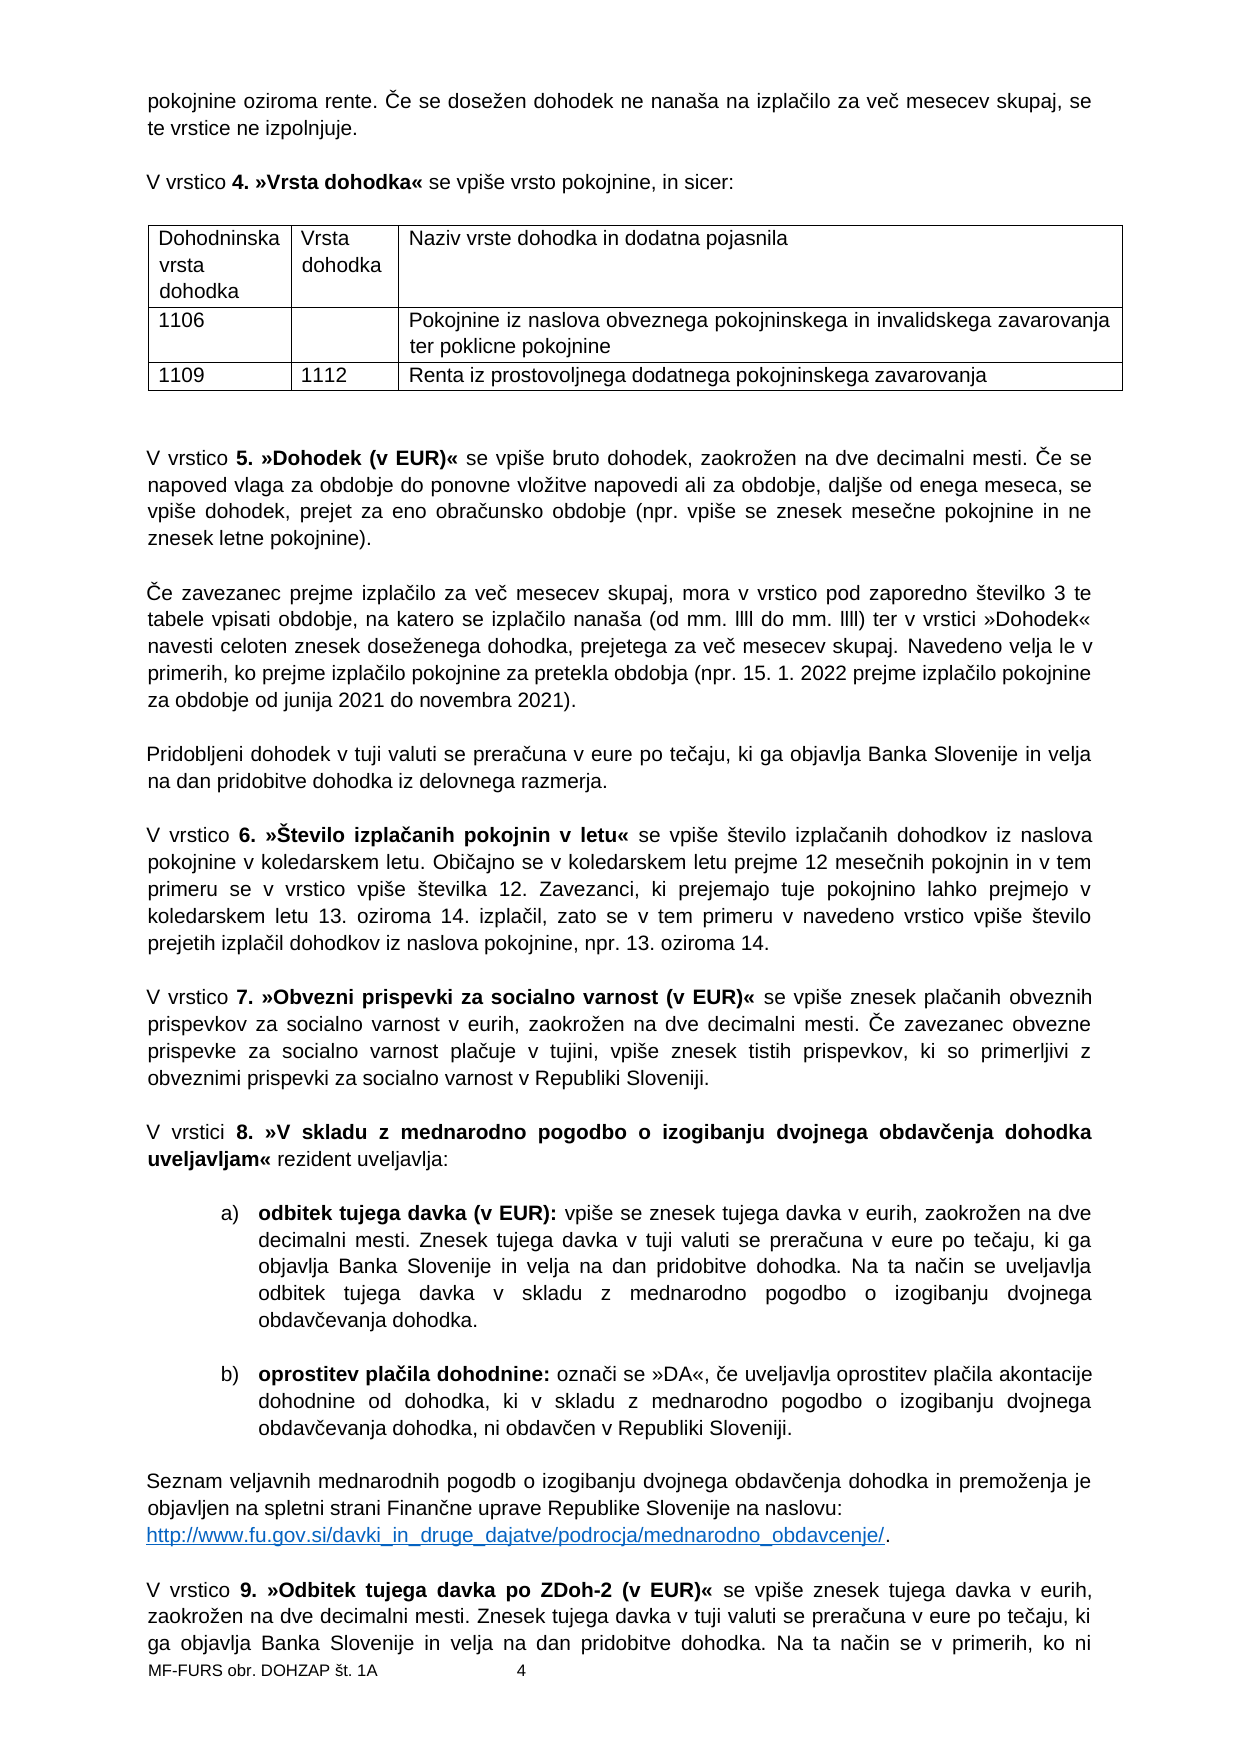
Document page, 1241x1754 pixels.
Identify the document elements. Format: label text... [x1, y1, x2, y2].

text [146, 1577, 1093, 1655]
text V vrstico 7. »Obvezni prispevki za socialno varnost (v EUR)« se vpiše znesek plačanih obveznih prispevkov za socialno varnost v eurih, zaokrožen na dve decimalni mesti. Če zavezanec obvezne prispevke za socialno varnost plačuje v tujini, vpiše znesek tistih prispevkov, ki so primerljivi z obveznimi prispevki za socialno varnost v Republiki Sloveniji. [146, 985, 1093, 1089]
table_cell 1106 [149, 308, 291, 362]
text http://www.fu.gov.si/davki_in_druge_dajatve/podrocja/mednarodno_obdavcenje/. [146, 1523, 1093, 1547]
table_header Dohodninska vrsta dohodka [149, 226, 291, 307]
text V vrstico 5. »Dohodek (v EUR)« se vpiše bruto dohodek, zaokrožen na dve decimalni mesti. Če se napoved vlaga za obdobje do ponovne vložitve napovedi ali za obdobje, daljše od enega meseca, se vpiše dohodek, prejet za eno obračunsko obdobje (npr. vpiše se znesek mesečne pokojnine in ne znesek letne pokojnine). [146, 446, 1093, 550]
table_header Vrsta dohodka [292, 226, 398, 307]
table_cell Pokojnine iz naslova obveznega pokojninskega in invalidskega zavarovanja ter poklicne pokojnine [399, 308, 1122, 362]
text Seznam veljavnih mednarodnih pogodb o izogibanju dvojnega obdavčenja dohodka in premoženja je objavljen na spletni strani Finančne uprave Republike Slovenije na naslovu: [146, 1469, 1093, 1520]
table_cell 1109 [149, 363, 291, 390]
text V vrstico 6. »Število izplačanih pokojnin v letu« se vpiše število izplačanih dohodkov iz naslova pokojnine v koledarskem letu. Običajno se v koledarskem letu prejme 12 mesečnih pokojnin in v tem primeru se v vrstico vpiše številka 12. Zavezanci, ki prejemajo tuje pokojnino lahko prejmejo v koledarskem letu 13. oziroma 14. izplačil, zato se v tem primeru v navedeno vrstico vpiše število prejetih izplačil dohodkov iz naslova pokojnine, npr. 13. oziroma 14. [146, 823, 1093, 954]
text V vrstici 8. »V skladu z mednarodno pogodbo o izogibanju dvojnega obdavčenja dohodka uveljavljam« rezident uveljavlja: [146, 1120, 1093, 1170]
table_cell 1112 [292, 363, 398, 390]
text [146, 89, 1093, 140]
text Če zavezanec prejme izplačilo za več mesecev skupaj, mora v vrstico pod zaporedno številko 3 te tabele vpisati obdobje, na katero se izplačilo nanaša (od mm. llll do mm. llll) ter v vrstici »Dohodek« navesti celoten znesek doseženega dohodka, prejetega za več mesecev skupaj. Navedeno velja le v primerih, ko prejme izplačilo pokojnine za pretekla obdobja (npr. 15. 1. 2022 prejme izplačilo pokojnine za obdobje od junija 2021 do novembra 2021). [146, 580, 1093, 711]
text Pridobljeni dohodek v tuji valuti se preračuna v eure po tečaju, ki ga objavlja Banka Slovenije in velja na dan pridobitve dohodka iz delovnega razmerja. [146, 742, 1093, 793]
text V vrstico 4. »Vrsta dohodka« se vpiše vrsto pokojnine, in sicer: [146, 170, 1093, 194]
list oprostitev plačila dohodnine: označi se »DA«, če uveljavlja oprostitev plačila akontacije dohodnine od dohodka, ki v skladu z mednarodno pogodbo o izogibanju dvojnega obdavčevanja dohodka, ni obdavčen v Republiki Sloveniji. [221, 1362, 1093, 1440]
table_cell [292, 308, 398, 362]
table_cell Renta iz prostovoljnega dodatnega pokojninskega zavarovanja [399, 363, 1122, 390]
table_header Naziv vrste dohodka in dodatna pojasnila [399, 226, 1122, 307]
list odbitek tujega davka (v EUR): vpiše se znesek tujega davka v eurih, zaokrožen na dve decimalni mesti. Znesek tujega davka v tuji valuti se preračuna v eure po tečaju, ki ga objavlja Banka Slovenije in velja na dan pridobitve dohodka. Na ta način se uveljavlja odbitek tujega davka v skladu z mednarodno pogodbo o izogibanju dvojnega obdavčevanja dohodka. [221, 1201, 1093, 1332]
